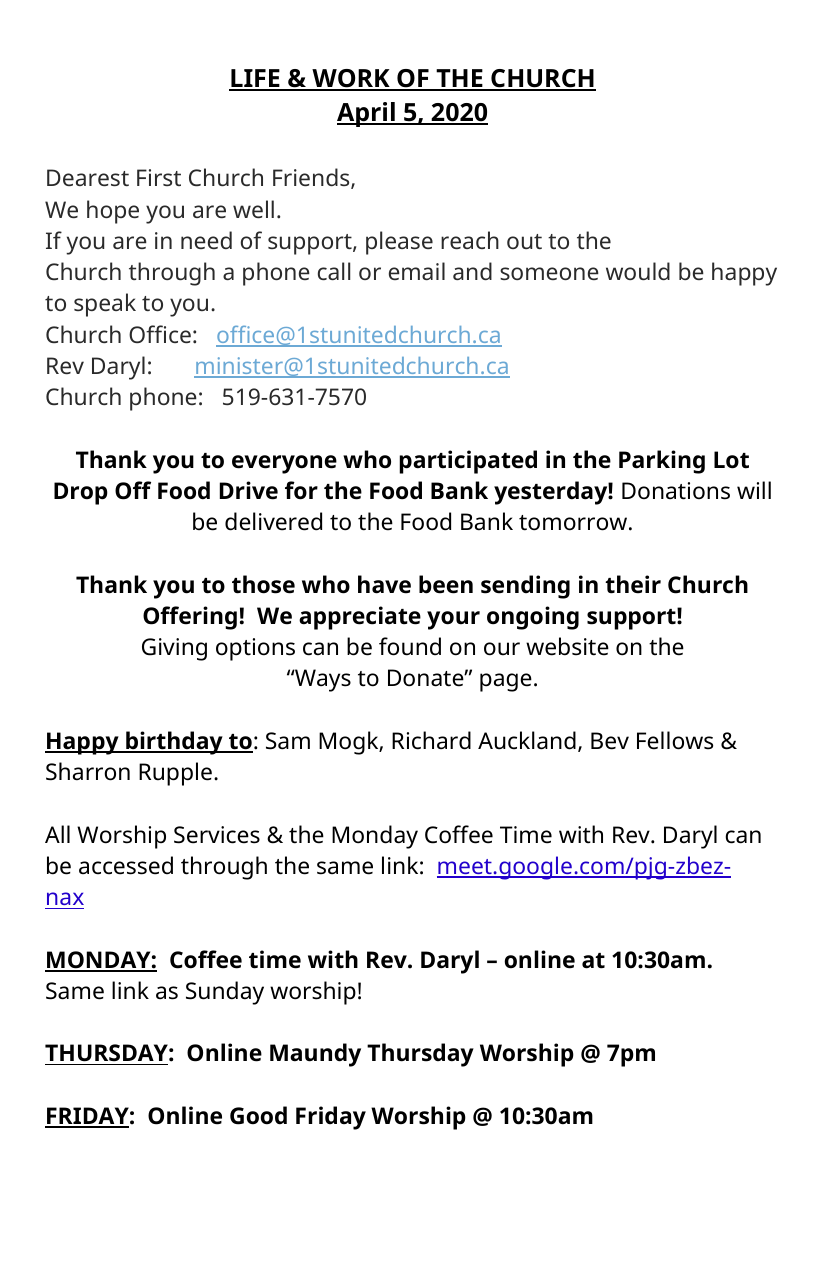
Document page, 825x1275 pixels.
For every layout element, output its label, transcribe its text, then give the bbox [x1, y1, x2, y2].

text FRIDAY: Online Good Friday Worship @ 10:30am [45, 1100, 780, 1131]
text MONDAY: Coffee time with Rev. Daryl – online at 10:30am. Same link as Sunday worship! [45, 944, 780, 1006]
text April 5, 2020 [45, 94, 780, 128]
text Thank you to those who have been sending in their Church Offering! We appreciate your ongoing support! [45, 569, 780, 631]
text Happy birthday to: Sam Mogk, Richard Auckland, Bev Fellows & Sharron Rupple. [45, 725, 780, 787]
text Thank you to everyone who participated in the Parking Lot Drop Off Food Drive for the Food Bank yesterday! Donations will be delivered to the Food Bank tomorrow. [45, 444, 780, 537]
text Giving options can be found on our website on the [45, 631, 780, 662]
text LIFE & WORK OF THE CHURCH [45, 60, 780, 94]
text “Ways to Donate” page. [45, 662, 780, 694]
text All Worship Services & the Monday Coffee Time with Rev. Daryl can be accessed through the same link: meet.google.com/pjg-zbez-nax [45, 819, 780, 912]
text Dearest First Church Friends, We hope you are well. If you are in need of support, please reach out to the Church through a phone call or email and someone would be happy to speak to you. Church Office: office@1stunitedchurch.ca Rev Daryl: minister@1stunitedchurch.ca Church phone: 519-631-7570 [45, 162, 780, 412]
text THURSDAY: Online Maundy Thursday Worship @ 7pm [45, 1037, 780, 1069]
